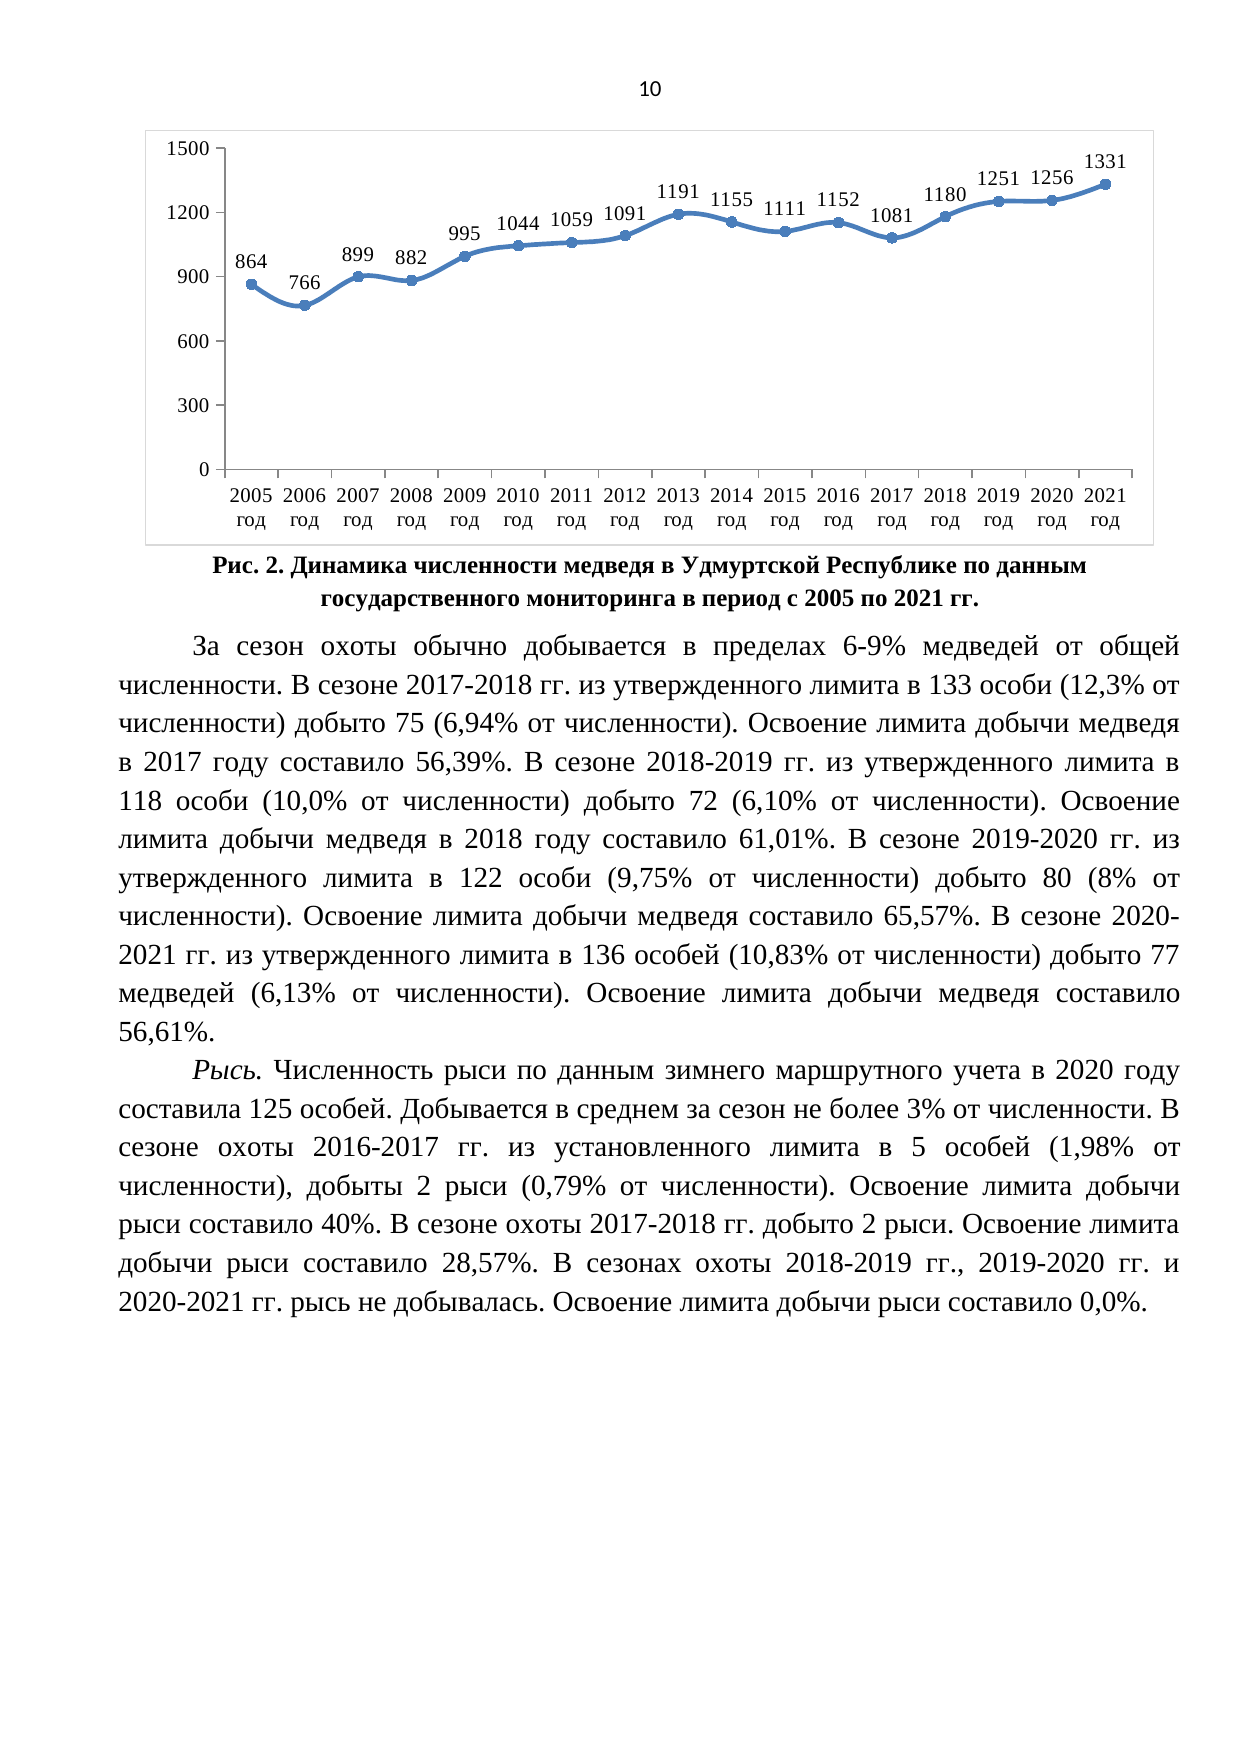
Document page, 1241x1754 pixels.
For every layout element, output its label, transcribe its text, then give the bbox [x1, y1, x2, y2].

text Рис. 2. Динамика численности медведя в Удмуртской Республике по данным государственного мониторинга в период с 2005 по 2021 гг. [118, 550, 1181, 612]
text Рысь. Численность рыси по данным зимнего маршрутного учета в 2020 году составила 125 особей. Добывается в среднем за сезон не более 3% от численности. В сезоне охоты 2016-2017 гг. из установленного лимита в 5 особей (1,98% от численности), добыты 2 рыси (0,79% от численности). Освоение лимита добычи рыси составило 40%. В сезоне охоты 2017-2018 гг. добыто 2 рыси. Освоение лимита добычи рыси составило 28,57%. В сезонах охоты 2018-2019 гг., 2019-2020 гг. и 2020-2021 гг. рысь не добывалась. Освоение лимита добычи рыси составило 0,0%. [118, 1052, 1181, 1317]
text За сезон охоты обычно добывается в пределах 6-9% медведей от общей численности. В сезоне 2017-2018 гг. из утвержденного лимита в 133 особи (12,3% от численности) добыто 75 (6,94% от численности). Освоение лимита добычи медведя в 2017 году составило 56,39%. В сезоне 2018-2019 гг. из утвержденного лимита в 118 особи (10,0% от численности) добыто 72 (6,10% от численности). Освоение лимита добычи медведя в 2018 году составило 61,01%. В сезоне 2019-2020 гг. из утвержденного лимита в 122 особи (9,75% от численности) добыто 80 (8% от численности). Освоение лимита добычи медведя составило 65,57%. В сезоне 2020-2021 гг. из утвержденного лимита в 136 особей (10,83% от численности) добыто 77 медведей (6,13% от численности). Освоение лимита добычи медведя составило 56,61%. [118, 628, 1181, 1047]
